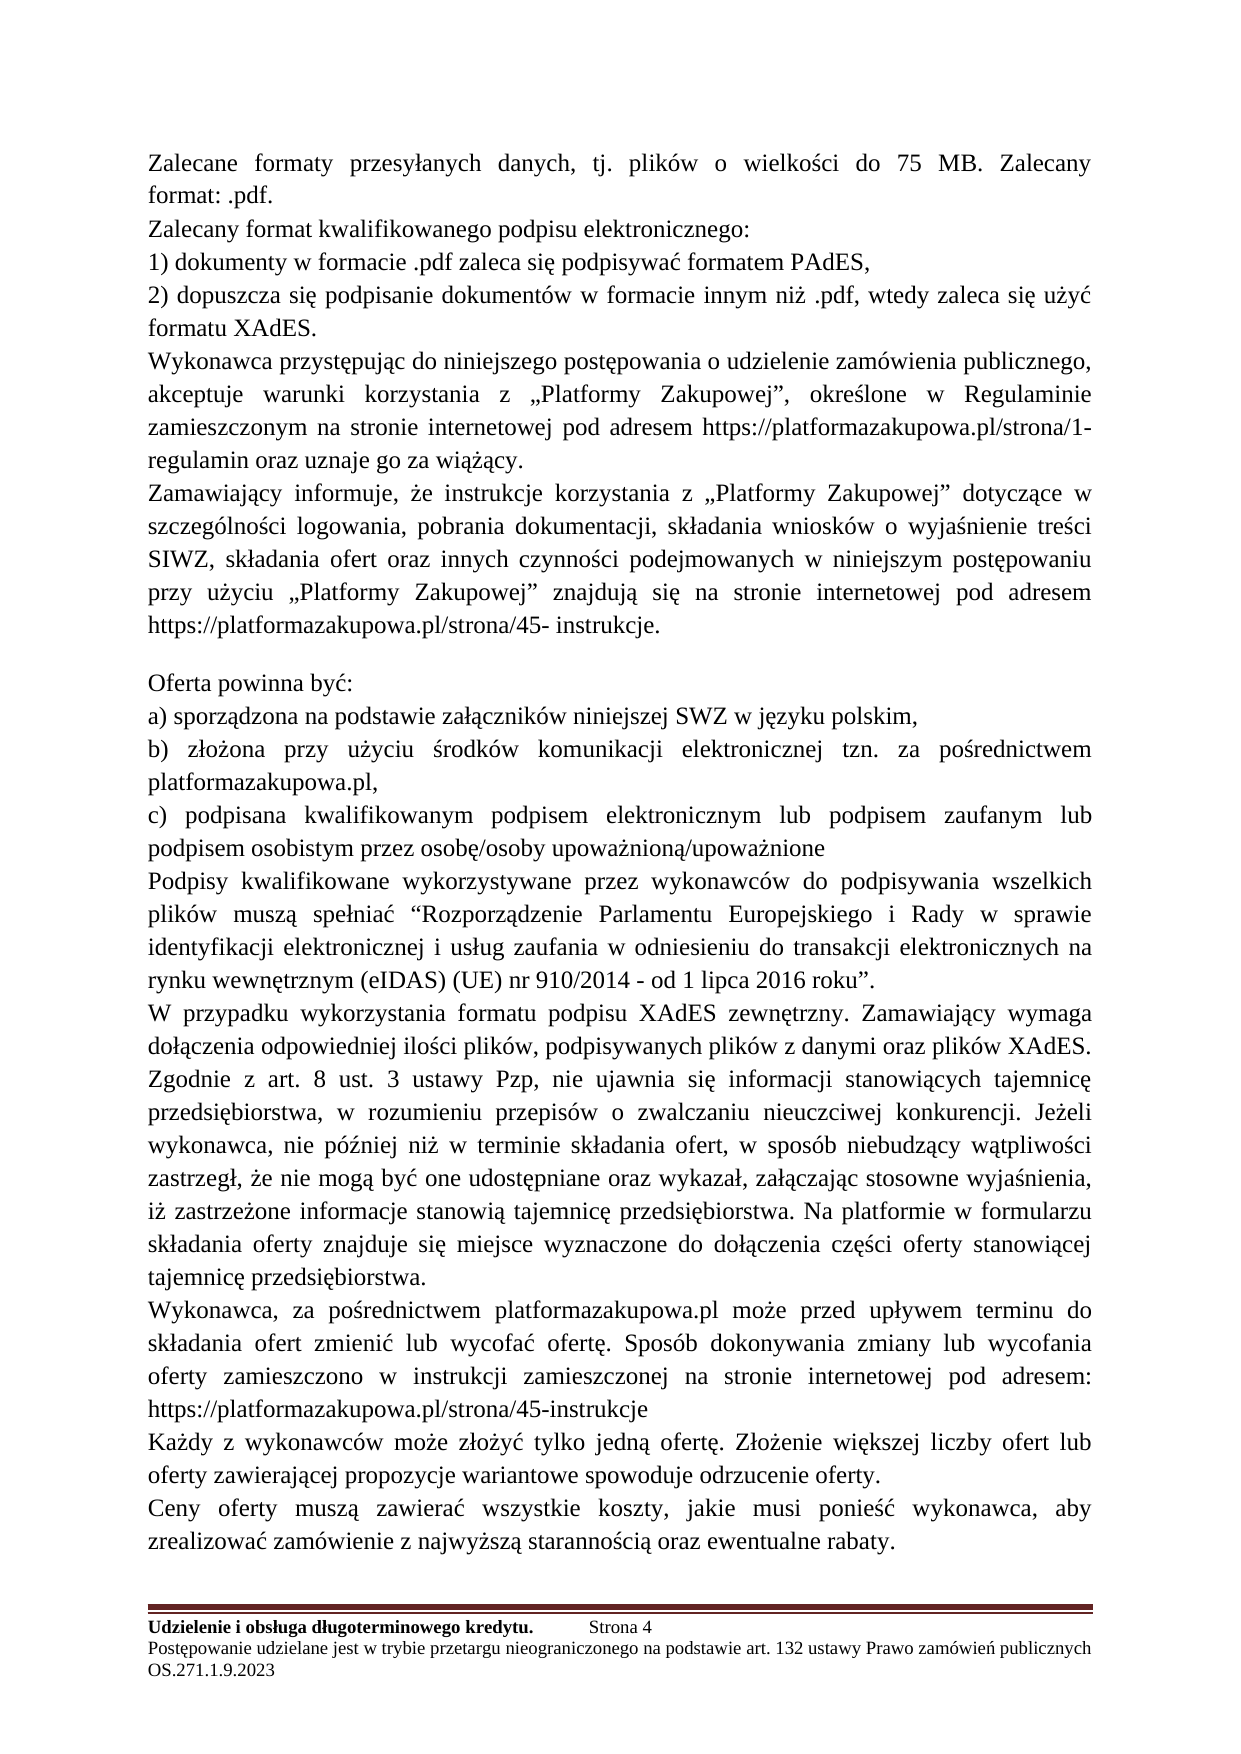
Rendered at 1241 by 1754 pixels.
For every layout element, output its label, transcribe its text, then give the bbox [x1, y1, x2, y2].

text Zamawiający informuje, że instrukcje korzystania z „Platformy Zakupowej” dotyczące w szczególności logowania, pobrania dokumentacji, składania wniosków o wyjaśnienie treści SIWZ, składania ofert oraz innych czynności podejmowanych w niniejszym postępowaniu przy użyciu „Platformy Zakupowej” znajdują się na stronie internetowej pod adresem https://platformazakupowa.pl/strona/45- instrukcje. [148, 478, 1093, 639]
text Wykonawca, za pośrednictwem platformazakupowa.pl może przed upływem terminu do składania ofert zmienić lub wycofać ofertę. Sposób dokonywania zmiany lub wycofania oferty zamieszczono w instrukcji zamieszczonej na stronie internetowej pod adresem: https://platformazakupowa.pl/strona/45-instrukcje [148, 1295, 1093, 1423]
text b) złożona przy użyciu środków komunikacji elektronicznej tzn. za pośrednictwem platformazakupowa.pl, [148, 734, 1093, 796]
text a) sporządzona na podstawie załączników niniejszej SWZ w języku polskim, [148, 701, 1093, 729]
text c) podpisana kwalifikowanym podpisem elektronicznym lub podpisem zaufanym lub podpisem osobistym przez osobę/osoby upoważnioną/upoważnione [148, 800, 1093, 862]
text W przypadku wykorzystania formatu podpisu XAdES zewnętrzny. Zamawiający wymaga dołączenia odpowiedniej ilości plików, podpisywanych plików z danymi oraz plików XAdES. [148, 998, 1093, 1060]
text Zalecane formaty przesyłanych danych, tj. plików o wielkości do 75 MB. Zalecany format: .pdf. [148, 148, 1093, 209]
text 1) dokumenty w formacie .pdf zaleca się podpisywać formatem PAdES, [148, 247, 1093, 275]
text Ceny oferty muszą zawierać wszystkie koszty, jakie musi ponieść wykonawca, aby zrealizować zamówienie z najwyższą starannością oraz ewentualne rabaty. [148, 1493, 1093, 1555]
text Oferta powinna być: [148, 668, 1093, 696]
text Zgodnie z art. 8 ust. 3 ustawy Pzp, nie ujawnia się informacji stanowiących tajemnicę przedsiębiorstwa, w rozumieniu przepisów o zwalczaniu nieuczciwej konkurencji. Jeżeli wykonawca, nie później niż w terminie składania ofert, w sposób niebudzący wątpliwości zastrzegł, że nie mogą być one udostępniane oraz wykazał, załączając stosowne wyjaśnienia, iż zastrzeżone informacje stanowią tajemnicę przedsiębiorstwa. Na platformie w formularzu składania oferty znajduje się miejsce wyznaczone do dołączenia części oferty stanowiącej tajemnicę przedsiębiorstwa. [148, 1064, 1093, 1291]
text Podpisy kwalifikowane wykorzystywane przez wykonawców do podpisywania wszelkich plików muszą spełniać “Rozporządzenie Parlamentu Europejskiego i Rady w sprawie identyfikacji elektronicznej i usług zaufania w odniesieniu do transakcji elektronicznych na rynku wewnętrznym (eIDAS) (UE) nr 910/2014 - od 1 lipca 2016 roku”. [148, 866, 1093, 994]
text 2) dopuszcza się podpisanie dokumentów w formacie innym niż .pdf, wtedy zaleca się użyć formatu XAdES. [148, 280, 1093, 341]
text Zalecany format kwalifikowanego podpisu elektronicznego: [148, 214, 1093, 242]
text Wykonawca przystępując do niniejszego postępowania o udzielenie zamówienia publicznego, akceptuje warunki korzystania z „Platformy Zakupowej”, określone w Regulaminie zamieszczonym na stronie internetowej pod adresem https://platformazakupowa.pl/strona/1-regulamin oraz uznaje go za wiążący. [148, 346, 1093, 473]
text Każdy z wykonawców może złożyć tylko jedną ofertę. Złożenie większej liczby ofert lub oferty zawierającej propozycje wariantowe spowoduje odrzucenie oferty. [148, 1427, 1093, 1489]
